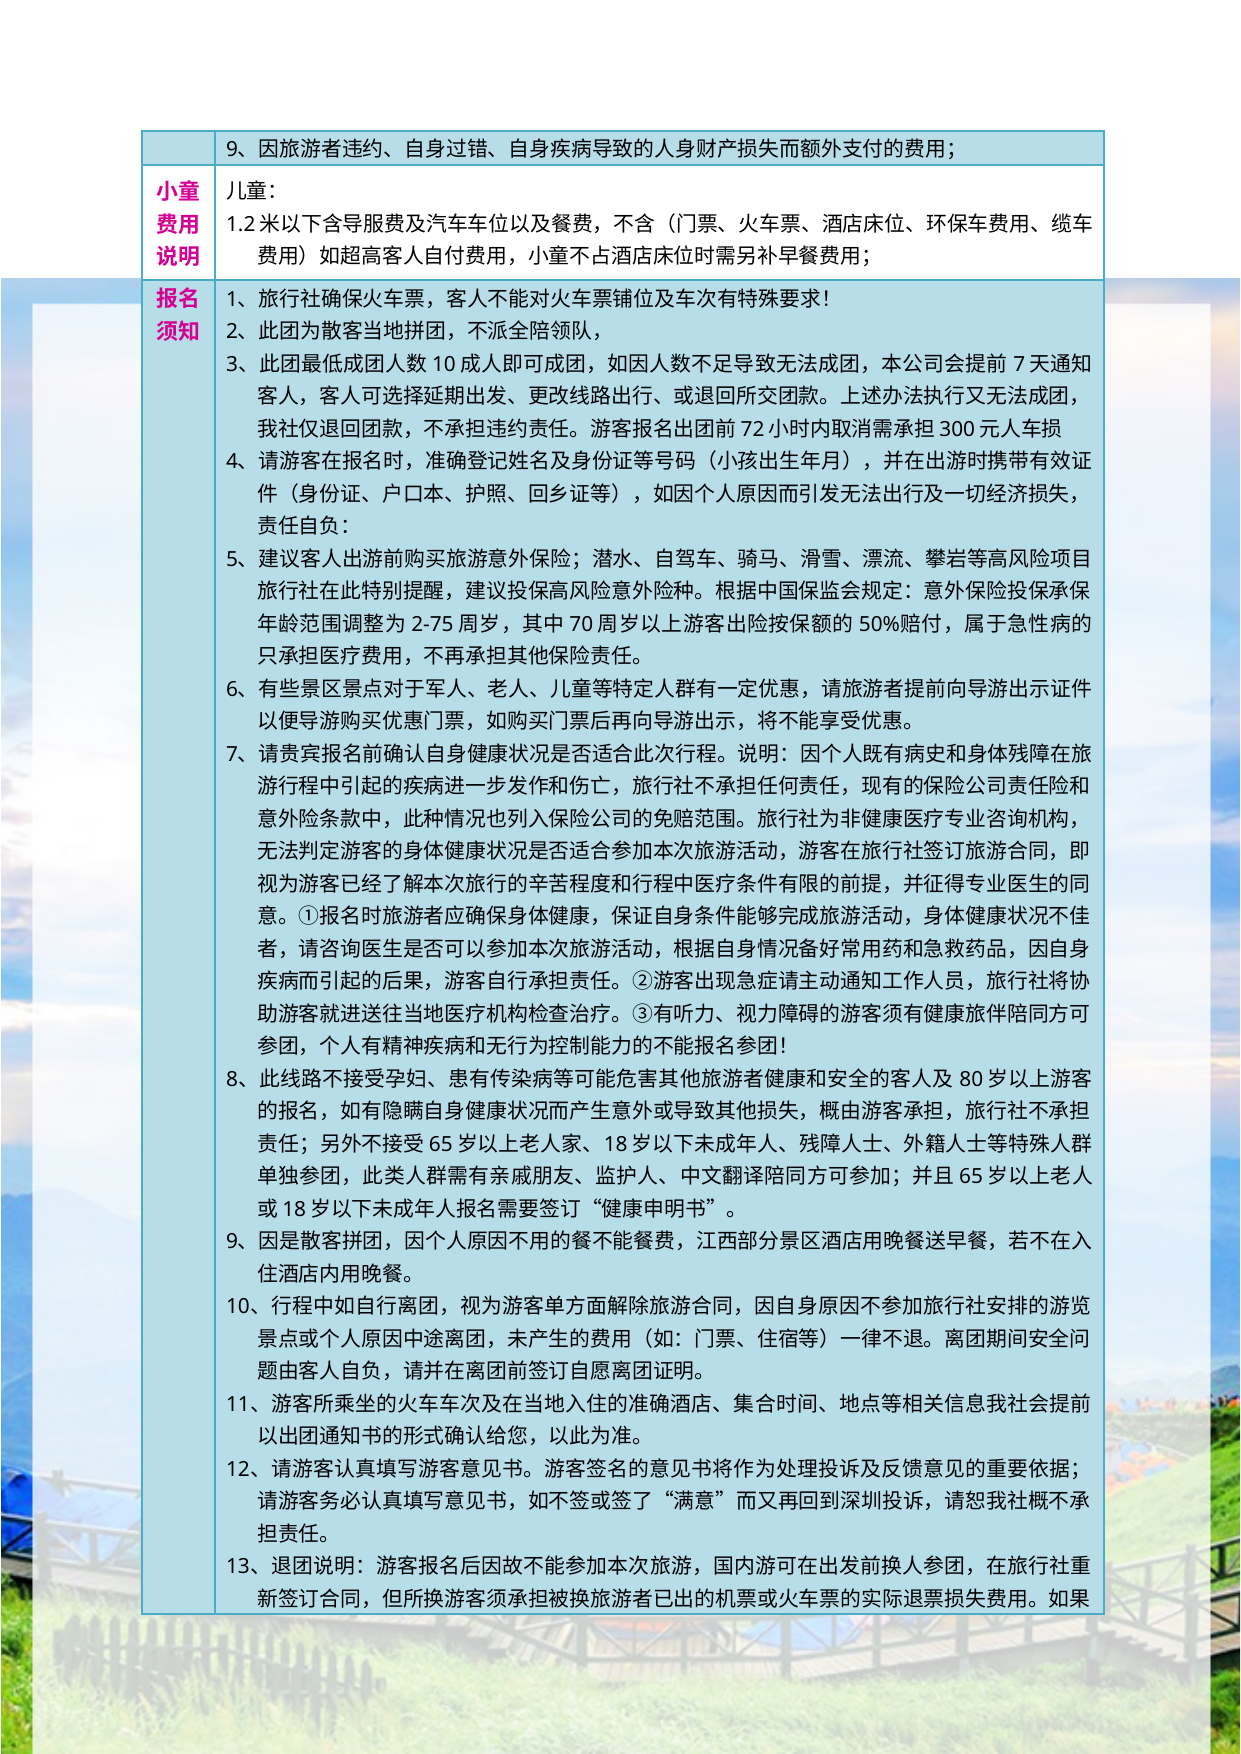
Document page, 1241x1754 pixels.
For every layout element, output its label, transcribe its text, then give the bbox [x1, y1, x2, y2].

table_cell 小童费用说明 [143, 166, 214, 279]
table_cell 儿童： 1.2米以下含导服费及汽车车位以及餐费，不含（门票、火车票、酒店床位、环保车费用、缆车费用）如超高客人自付费用，小童不占酒店床位时需另补早餐费用； [216, 166, 1103, 279]
table_cell 报名须知 [143, 281, 214, 1613]
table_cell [216, 281, 1103, 1613]
table_cell 不含项目 [143, 132, 214, 164]
picture [1, 278, 1241, 1754]
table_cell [216, 132, 1103, 164]
